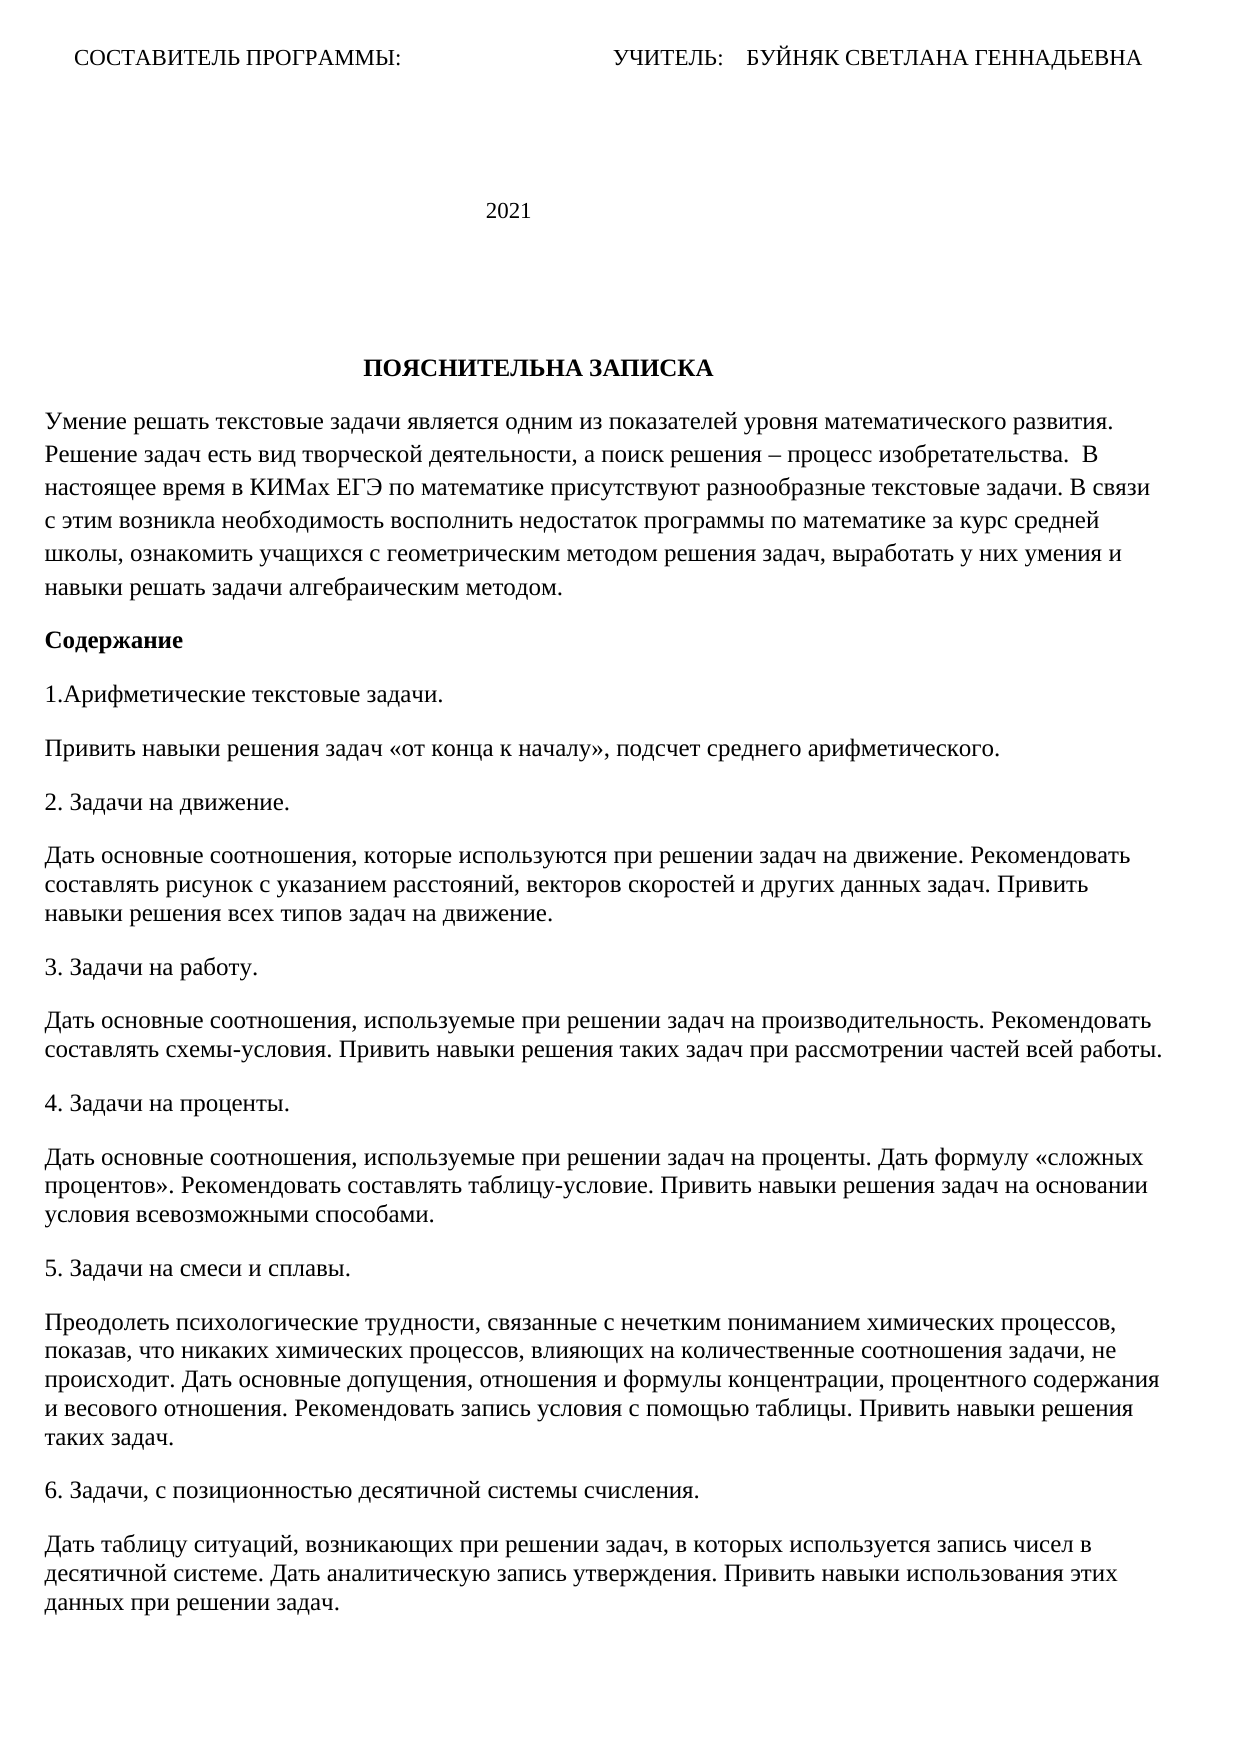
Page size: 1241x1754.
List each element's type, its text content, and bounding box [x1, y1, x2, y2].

text 5. Задачи на смеси и сплавы. [44, 1253, 1167, 1282]
text 1.Арифметические текстовые задачи. [44, 679, 1167, 708]
text Дать основные соотношения, которые используются при решении задач на движение. Рекомендовать составлять рисунок с указанием расстояний, векторов скоростей и других данных задач. Привить навыки решения всех типов задач на движение. [44, 840, 1167, 927]
text Преодолеть психологические трудности, связанные с нечетким пониманием химических процессов, показав, что никаких химических процессов, влияющих на количественные соотношения задачи, не происходит. Дать основные допущения, отношения и формулы концентрации, процентного содержания и весового отношения. Рекомендовать запись условия с помощью таблицы. Привить навыки решения таких задач. [44, 1307, 1167, 1450]
text Дать таблицу ситуаций, возникающих при решении задач, в которых используется запись чисел в десятичной системе. Дать аналитическую запись утверждения. Привить навыки использования этих данных при решении задач. [44, 1529, 1167, 1615]
text Умение решать текстовые задачи является одним из показателей уровня математического развития. Решение задач есть вид творческой деятельности, а поиск решения – процесс изобретательства. В настоящее время в КИМах ЕГЭ по математике присутствуют разнообразные текстовые задачи. В связи с этим возникла необходимость восполнить недостаток программы по математике за курс средней школы, ознакомить учащихся с геометрическим методом решения задач, выработать у них умения и навыки решать задачи алгебраическим методом. [44, 406, 1167, 600]
text 6. Задачи, с позиционностью десятичной системы счисления. [44, 1475, 1167, 1504]
text Содержание [44, 625, 1167, 654]
text Дать основные соотношения, используемые при решении задач на проценты. Дать формулу «сложных процентов». Рекомендовать составлять таблицу-условие. Привить навыки решения задач на основании условия всевозможными способами. [44, 1142, 1167, 1228]
text Привить навыки решения задач «от конца к началу», подсчет среднего арифметического. [44, 733, 1167, 762]
text СОСТАВИТЕЛЬ ПРОГРАММЫ: УЧИТЕЛЬ: БУЙНЯК СВЕТЛАНА ГЕННАДЬЕВНА [74, 44, 1167, 71]
text Дать основные соотношения, используемые при решении задач на производительность. Рекомендовать составлять схемы-условия. Привить навыки решения таких задач при рассмотрении частей всей работы. [44, 1005, 1167, 1063]
text 4. Задачи на проценты. [44, 1088, 1167, 1117]
text 3. Задачи на работу. [44, 952, 1167, 980]
text 2. Задачи на движение. [44, 787, 1167, 815]
text ПОЯСНИТЕЛЬНА ЗАПИСКА [44, 353, 1167, 381]
text 2021 [74, 197, 1167, 224]
